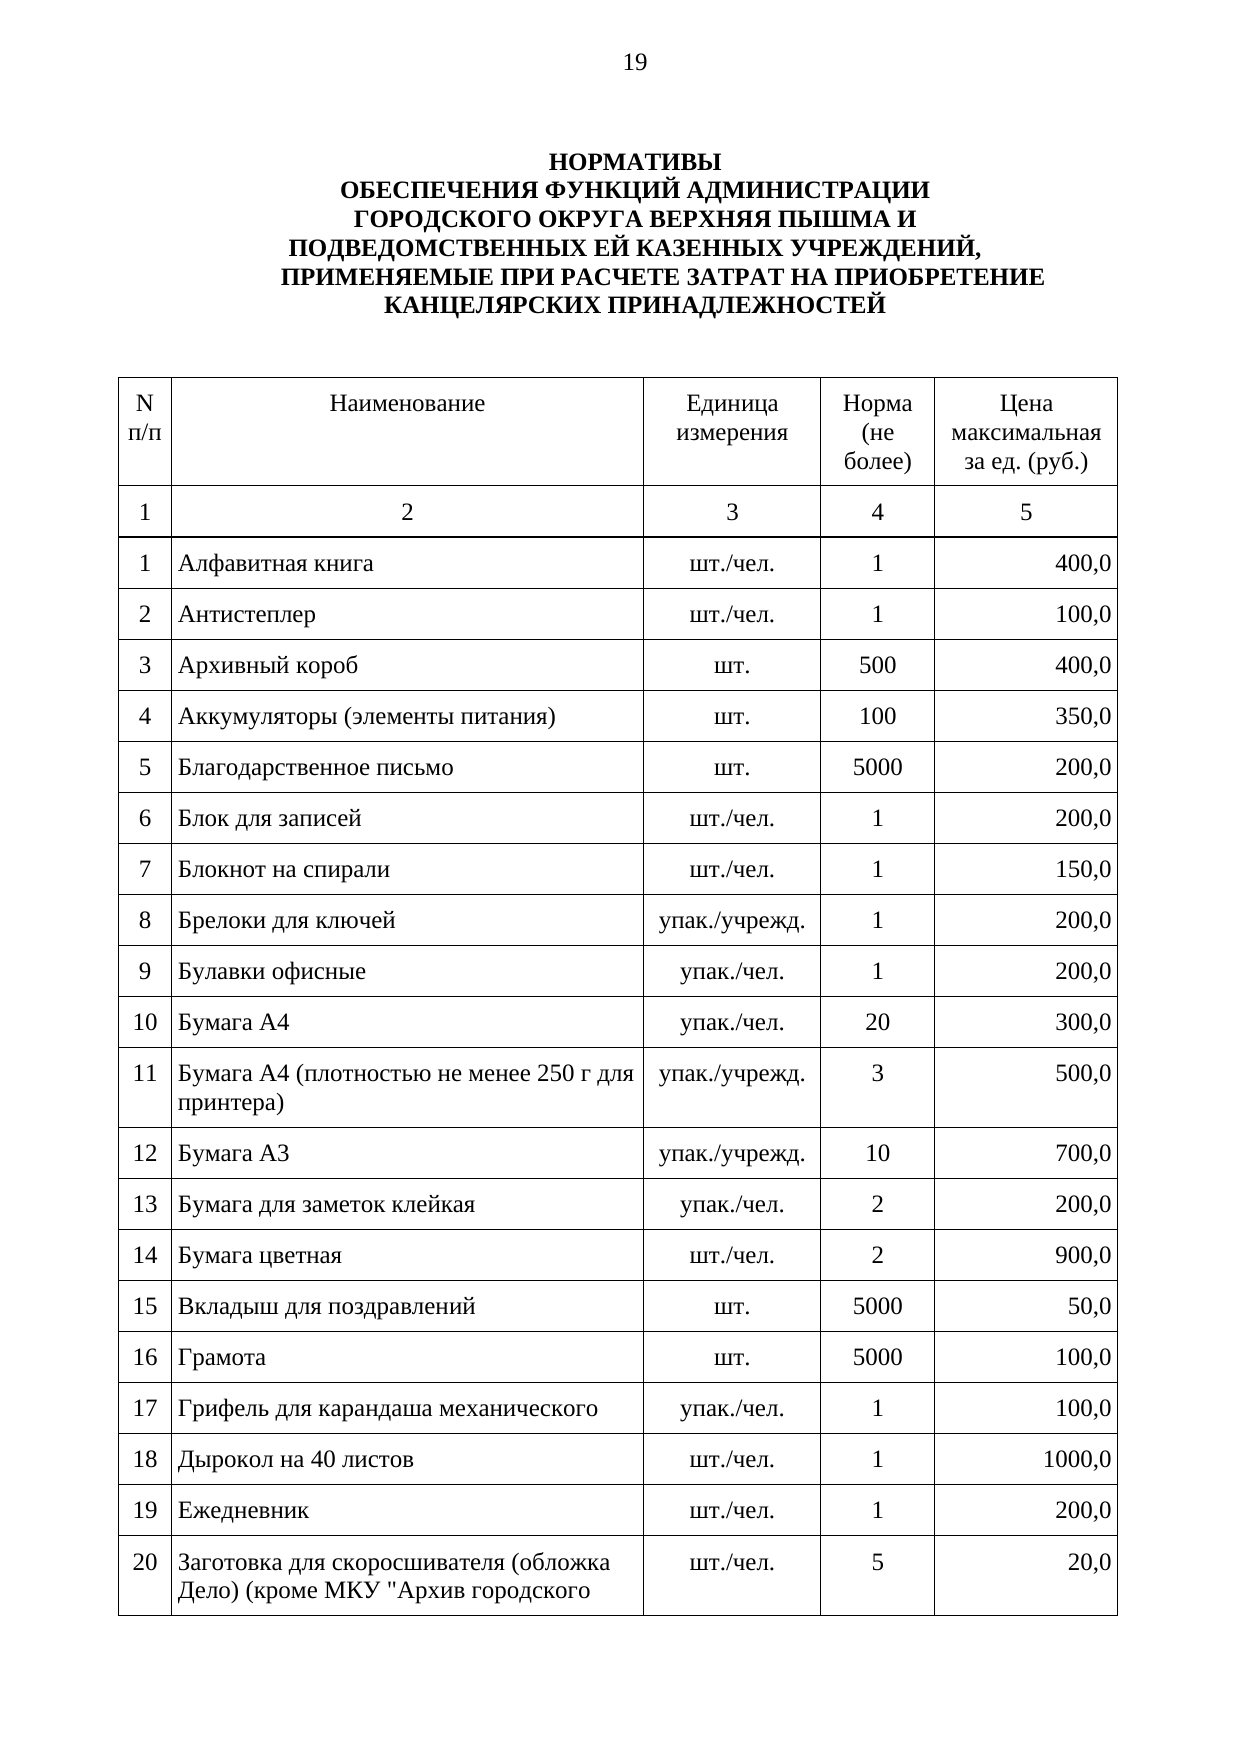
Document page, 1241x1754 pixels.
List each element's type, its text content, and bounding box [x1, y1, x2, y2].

table_cell Вкладыш для поздравлений [172, 1281, 643, 1331]
table_cell шт./чел. [644, 1536, 820, 1615]
table_cell 3 [119, 640, 171, 689]
table_cell шт. [644, 691, 820, 741]
table_cell Булавки офисные [172, 946, 643, 996]
table_cell 5 [119, 742, 171, 792]
table_cell 19 [119, 1485, 171, 1535]
table_cell шт. [644, 1281, 820, 1331]
table_cell Блокнот на спирали [172, 844, 643, 894]
table_cell упак./учрежд. [644, 895, 820, 945]
table_cell 200,0 [935, 1179, 1117, 1229]
table_cell 1 [119, 538, 171, 587]
table_header Единица измерения [644, 378, 820, 485]
table_cell 5000 [821, 742, 934, 792]
table_cell 5 [821, 1536, 934, 1615]
table_cell 500 [821, 640, 934, 689]
table_cell Благодарственное письмо [172, 742, 643, 792]
table_cell шт./чел. [644, 538, 820, 587]
table_cell 18 [119, 1434, 171, 1484]
table_cell 2 [821, 1230, 934, 1280]
table_cell шт. [644, 742, 820, 792]
table_cell 9 [119, 946, 171, 996]
table_cell 100,0 [935, 1383, 1117, 1433]
table_cell Грифель для карандаша механического [172, 1383, 643, 1433]
table_cell 14 [119, 1230, 171, 1280]
table_cell 200,0 [935, 895, 1117, 945]
table_cell 10 [821, 1128, 934, 1178]
table_cell 150,0 [935, 844, 1117, 894]
text НОРМАТИВЫ [118, 147, 1152, 176]
table_cell шт./чел. [644, 1485, 820, 1535]
table_cell шт. [644, 640, 820, 689]
table_cell 1 [821, 895, 934, 945]
table_cell 15 [119, 1281, 171, 1331]
table_cell 1 [821, 1485, 934, 1535]
table_cell 1000,0 [935, 1434, 1117, 1484]
table_cell шт./чел. [644, 589, 820, 638]
table_cell упак./чел. [644, 1383, 820, 1433]
table_cell шт. [644, 1332, 820, 1382]
table_cell шт./чел. [644, 844, 820, 894]
table_cell 2 [119, 589, 171, 638]
table_header N п/п [119, 378, 171, 485]
table_cell 1 [821, 946, 934, 996]
table_cell 1 [821, 1383, 934, 1433]
table_cell шт./чел. [644, 1434, 820, 1484]
table_cell Брелоки для ключей [172, 895, 643, 945]
table_cell 13 [119, 1179, 171, 1229]
table_cell Бумага цветная [172, 1230, 643, 1280]
table_cell 1 [821, 1434, 934, 1484]
table_cell 16 [119, 1332, 171, 1382]
table_header Наименование [172, 378, 643, 485]
table_cell 3 [821, 1048, 934, 1127]
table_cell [172, 1536, 643, 1615]
table_cell Аккумуляторы (элементы питания) [172, 691, 643, 741]
table_cell Блок для записей [172, 793, 643, 843]
table_cell 200,0 [935, 793, 1117, 843]
text ОБЕСПЕЧЕНИЯ ФУНКЦИЙ АДМИНИСТРАЦИИ [118, 176, 1152, 204]
table_cell Алфавитная книга [172, 538, 643, 587]
table_cell упак./чел. [644, 946, 820, 996]
table_cell 11 [119, 1048, 171, 1127]
table_cell 100 [821, 691, 934, 741]
table_cell 200,0 [935, 946, 1117, 996]
table_cell 5 [935, 486, 1117, 536]
table_header Цена максимальная за ед. (руб.) [935, 378, 1117, 485]
table_cell Бумага A3 [172, 1128, 643, 1178]
table_cell 200,0 [935, 742, 1117, 792]
table_cell 1 [119, 486, 171, 536]
table_cell Архивный короб [172, 640, 643, 689]
table_cell 1 [821, 793, 934, 843]
table_cell 200,0 [935, 1485, 1117, 1535]
table_cell 100,0 [935, 589, 1117, 638]
table_cell 5000 [821, 1281, 934, 1331]
table_cell 2 [172, 486, 643, 536]
table_cell 500,0 [935, 1048, 1117, 1127]
table_cell 1 [821, 844, 934, 894]
table_cell 4 [119, 691, 171, 741]
table_cell Ежедневник [172, 1485, 643, 1535]
table_cell упак./чел. [644, 1179, 820, 1229]
table_cell Бумага A4 (плотностью не менее 250 г для принтера) [172, 1048, 643, 1127]
table_cell 17 [119, 1383, 171, 1433]
table_cell 5000 [821, 1332, 934, 1382]
text ПРИМЕНЯЕМЫЕ ПРИ РАСЧЕТЕ ЗАТРАТ НА ПРИОБРЕТЕНИЕ КАНЦЕЛЯРСКИХ ПРИНАДЛЕЖНОСТЕЙ [118, 262, 1152, 319]
table_cell 3 [644, 486, 820, 536]
table_cell Дырокол на 40 листов [172, 1434, 643, 1484]
table_cell шт./чел. [644, 793, 820, 843]
table_cell 1 [821, 589, 934, 638]
table_cell 20,0 [935, 1536, 1117, 1615]
table_cell 20 [119, 1536, 171, 1615]
table_header Норма (не более) [821, 378, 934, 485]
table_cell 400,0 [935, 538, 1117, 587]
table_cell Антистеплер [172, 589, 643, 638]
table_cell 4 [821, 486, 934, 536]
table_cell 900,0 [935, 1230, 1117, 1280]
table_cell 350,0 [935, 691, 1117, 741]
table_cell 50,0 [935, 1281, 1117, 1331]
table_cell 1 [821, 538, 934, 587]
table_cell упак./учрежд. [644, 1048, 820, 1127]
table_cell 100,0 [935, 1332, 1117, 1382]
table_cell шт./чел. [644, 1230, 820, 1280]
table_cell 10 [119, 997, 171, 1047]
table_cell 20 [821, 997, 934, 1047]
table_cell 12 [119, 1128, 171, 1178]
table_cell 300,0 [935, 997, 1117, 1047]
table_cell Грамота [172, 1332, 643, 1382]
table_cell упак./чел. [644, 997, 820, 1047]
table_cell 2 [821, 1179, 934, 1229]
table_cell 400,0 [935, 640, 1117, 689]
table_cell 6 [119, 793, 171, 843]
table_cell 8 [119, 895, 171, 945]
table_cell Бумага A4 [172, 997, 643, 1047]
table_cell 700,0 [935, 1128, 1117, 1178]
text ПОДВЕДОМСТВЕННЫХ ЕЙ КАЗЕННЫХ УЧРЕЖДЕНИЙ, [118, 233, 1152, 262]
table_cell Бумага для заметок клейкая [172, 1179, 643, 1229]
table_cell упак./учрежд. [644, 1128, 820, 1178]
text ГОРОДСКОГО ОКРУГА ВЕРХНЯЯ ПЫШМА И [118, 204, 1152, 233]
table_cell 7 [119, 844, 171, 894]
